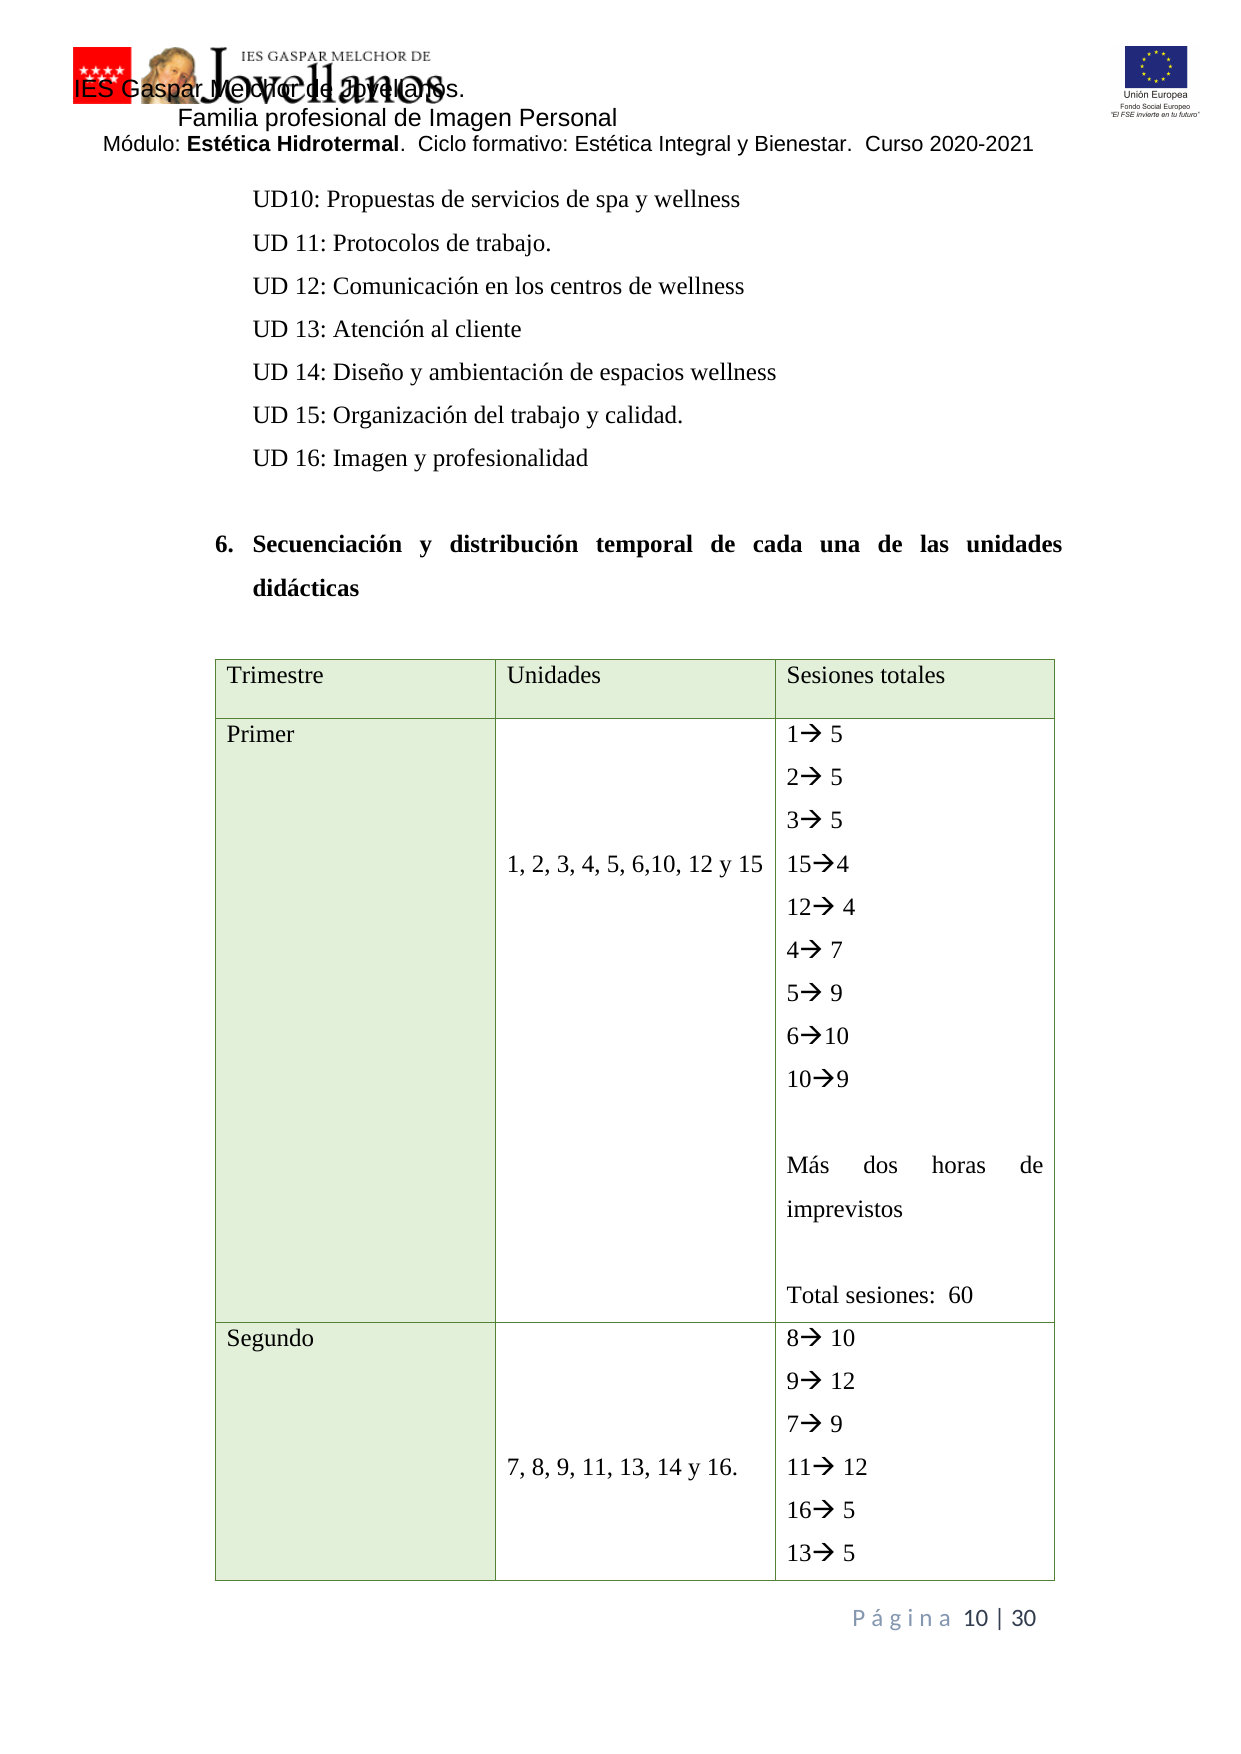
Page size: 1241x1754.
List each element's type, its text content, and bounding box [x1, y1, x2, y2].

text UD 12: Comunicación en los centros de wellness [252, 271, 1063, 299]
table_cell 1 5 2 5 3 5 154 12 4 4 7 5 9 610 109 Más dos horas de imprevistos Total sesiones: 60 [776, 719, 1054, 1322]
table_header Trimestre [216, 660, 495, 718]
text UD 13: Atención al cliente [252, 314, 1063, 343]
picture [73, 47, 455, 104]
picture [1110, 46, 1200, 117]
text UD 11: Protocolos de trabajo. [252, 228, 1063, 256]
text UD 16: Imagen y profesionalidad [252, 443, 1063, 472]
table_header Sesiones totales [776, 660, 1054, 718]
text UD 14: Diseño y ambientación de espacios wellness [252, 357, 1063, 386]
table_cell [496, 1323, 775, 1580]
table_cell Segundo [216, 1323, 495, 1580]
text UD 15: Organización del trabajo y calidad. [252, 400, 1063, 429]
text UD10: Propuestas de servicios de spa y wellness [252, 184, 1063, 213]
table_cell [776, 1323, 1054, 1580]
table_cell Primer [216, 719, 495, 1322]
table_header Unidades [496, 660, 775, 718]
list Secuenciación y distribución temporal de cada una de las unidades didácticas [215, 529, 1063, 601]
table_cell 1, 2, 3, 4, 5, 6,10, 12 y 15 [496, 719, 775, 1322]
